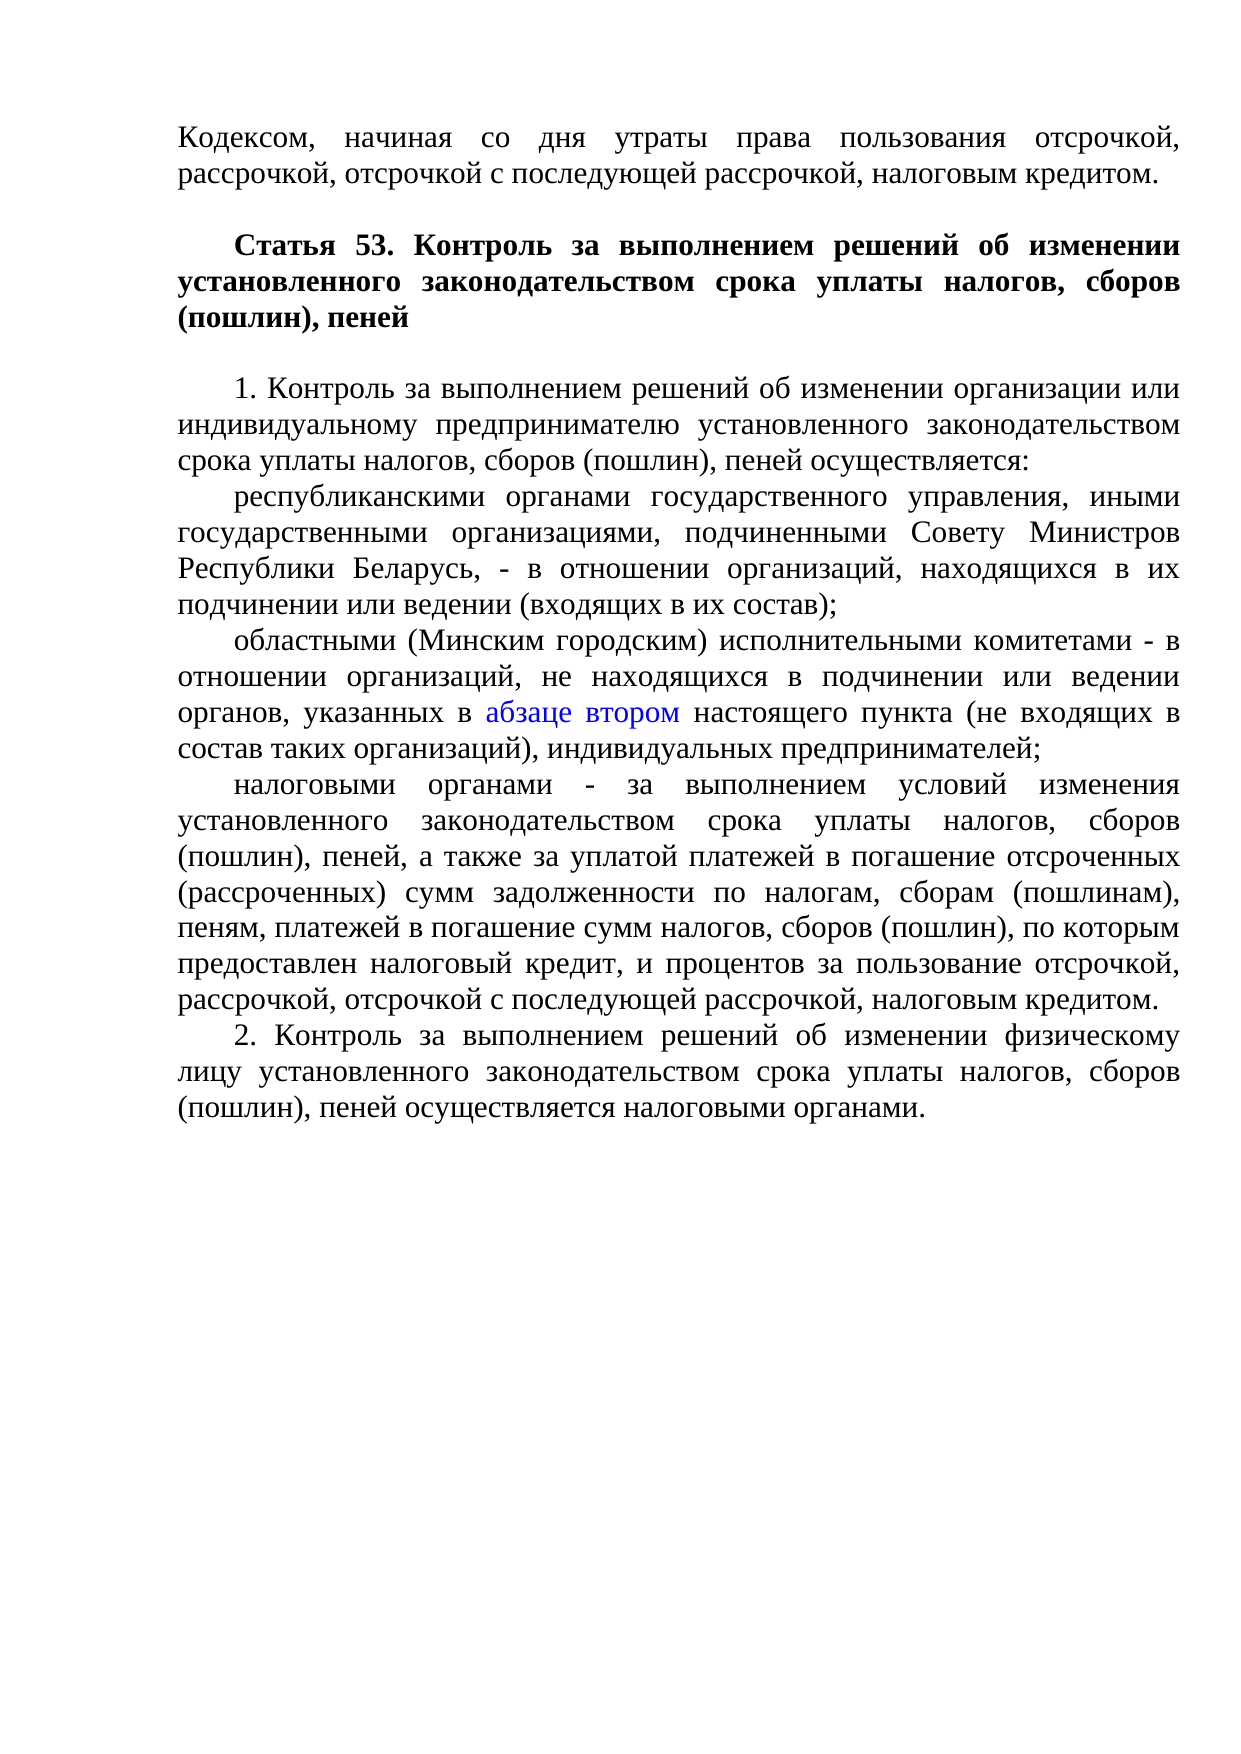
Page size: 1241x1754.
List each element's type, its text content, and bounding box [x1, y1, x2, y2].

text областными (Минским городским) исполнительными комитетами - в отношении организаций, не находящихся в подчинении или ведении органов, указанных в абзаце втором настоящего пункта (не входящих в состав таких организаций), индивидуальных предпринимателей; [177, 621, 1181, 765]
text налоговыми органами - за выполнением условий изменения установленного законодательством срока уплаты налогов, сборов (пошлин), пеней, а также за уплатой платежей в погашение отсроченных (рассроченных) сумм задолженности по налогам, сборам (пошлинам), пеням, платежей в погашение сумм налогов, сборов (пошлин), по которым предоставлен налоговый кредит, и процентов за пользование отсрочкой, рассрочкой, отсрочкой с последующей рассрочкой, налоговым кредитом. [177, 765, 1181, 1017]
text республиканскими органами государственного управления, иными государственными организациями, подчиненными Совету Министров Республики Беларусь, - в отношении организаций, находящихся в их подчинении или ведении (входящих в их состав); [177, 477, 1181, 621]
text 1. Контроль за выполнением решений об изменении организации или индивидуальному предпринимателю установленного законодательством срока уплаты налогов, сборов (пошлин), пеней осуществляется: [177, 370, 1181, 477]
text 2. Контроль за выполнением решений об изменении физическому лицу установленного законодательством срока уплаты налогов, сборов (пошлин), пеней осуществляется налоговыми органами. [177, 1017, 1181, 1124]
text Статья 53. Контроль за выполнением решений об изменении установленного законодательством срока уплаты налогов, сборов (пошлин), пеней [177, 226, 1181, 334]
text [177, 118, 1181, 190]
